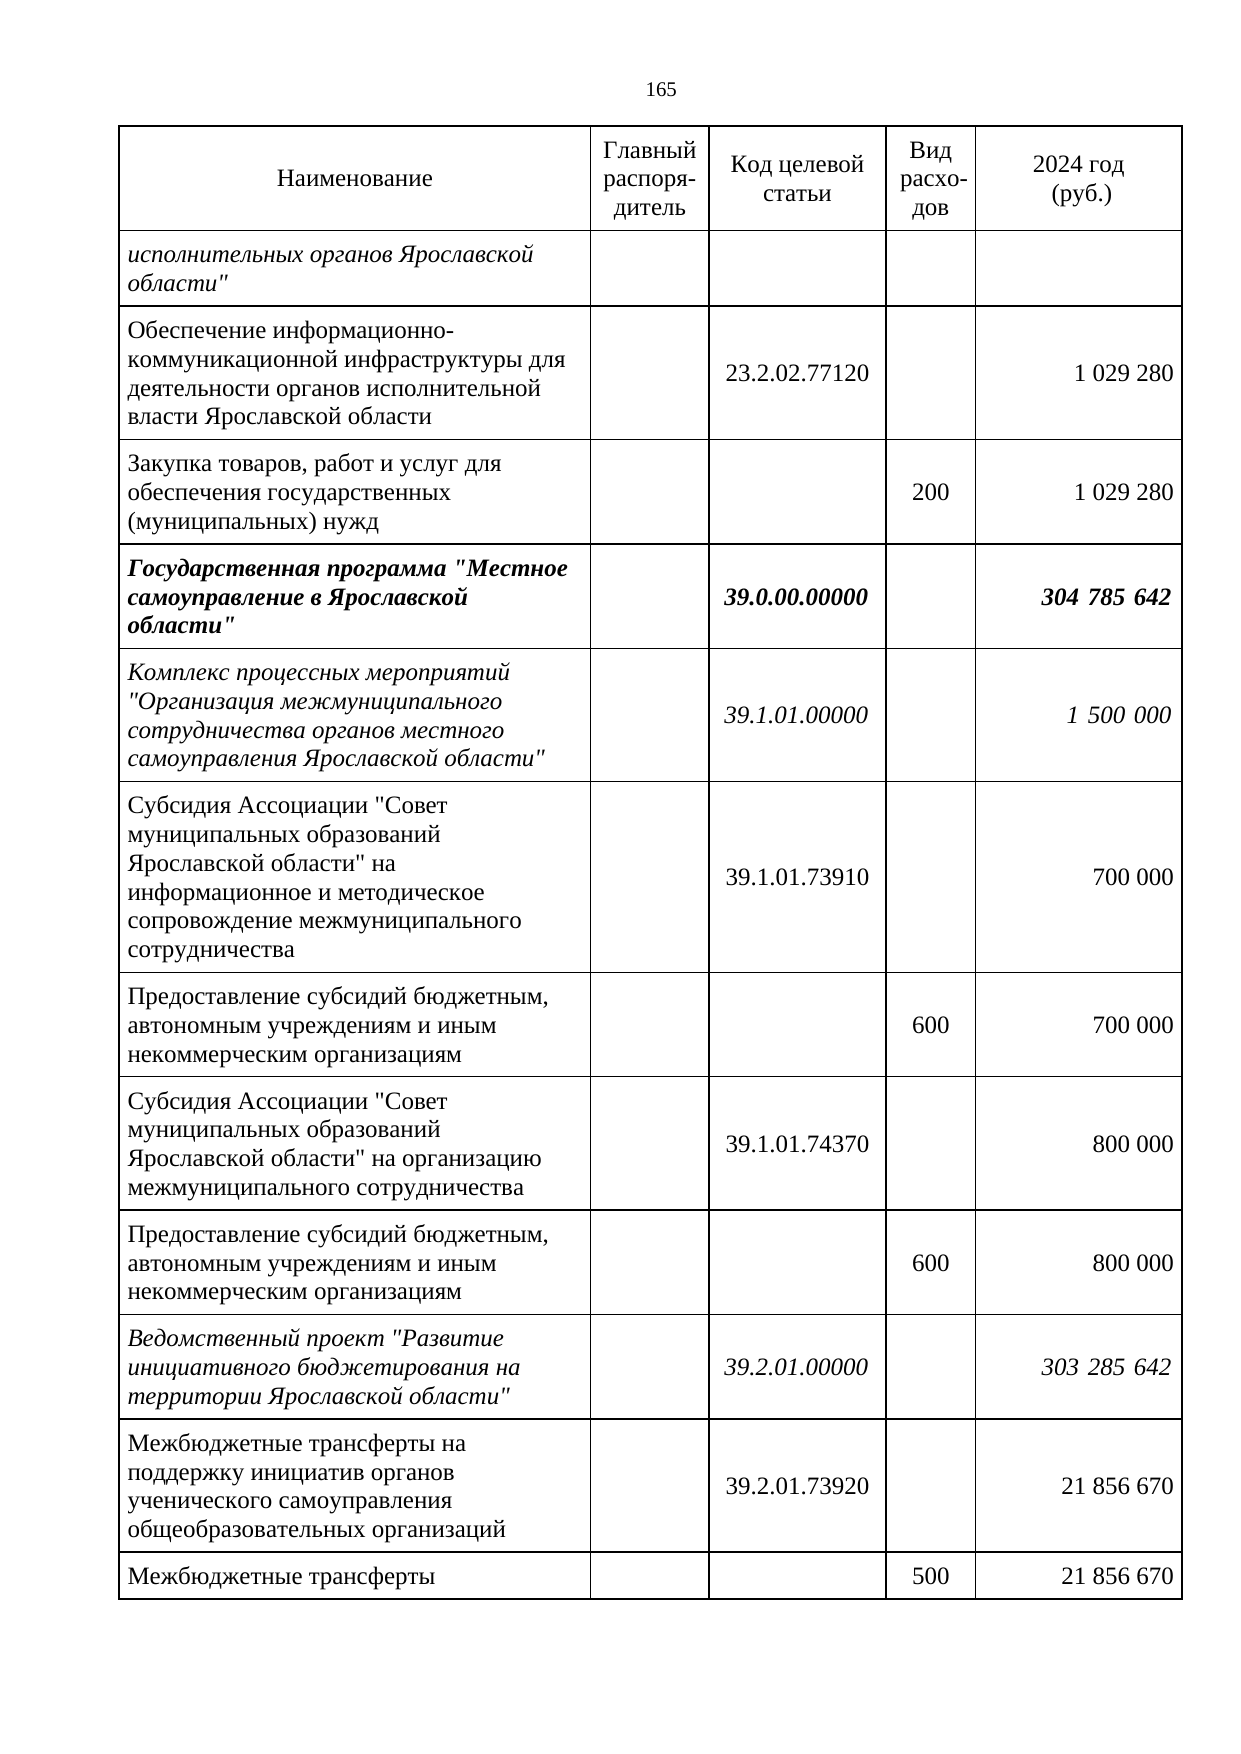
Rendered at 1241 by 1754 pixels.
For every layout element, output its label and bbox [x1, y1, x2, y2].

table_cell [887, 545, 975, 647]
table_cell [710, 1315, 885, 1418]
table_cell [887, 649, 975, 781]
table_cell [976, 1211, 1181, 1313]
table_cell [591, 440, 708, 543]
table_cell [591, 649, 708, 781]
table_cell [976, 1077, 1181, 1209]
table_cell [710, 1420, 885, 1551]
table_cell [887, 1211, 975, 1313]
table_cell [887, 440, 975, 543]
table_header [887, 127, 975, 229]
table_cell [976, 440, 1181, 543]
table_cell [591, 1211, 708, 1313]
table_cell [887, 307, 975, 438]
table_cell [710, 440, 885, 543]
table_header [120, 127, 590, 229]
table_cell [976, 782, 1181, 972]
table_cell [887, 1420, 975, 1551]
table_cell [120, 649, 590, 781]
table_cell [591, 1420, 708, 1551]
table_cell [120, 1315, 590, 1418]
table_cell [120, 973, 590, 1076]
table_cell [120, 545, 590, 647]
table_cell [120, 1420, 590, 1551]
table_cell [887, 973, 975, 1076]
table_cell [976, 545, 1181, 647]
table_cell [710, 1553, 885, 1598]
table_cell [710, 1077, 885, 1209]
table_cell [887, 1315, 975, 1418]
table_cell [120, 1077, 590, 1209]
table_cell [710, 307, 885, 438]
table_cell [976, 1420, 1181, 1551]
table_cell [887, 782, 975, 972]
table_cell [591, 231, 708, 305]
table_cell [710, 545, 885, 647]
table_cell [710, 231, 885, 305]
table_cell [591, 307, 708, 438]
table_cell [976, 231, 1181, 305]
table_header [710, 127, 885, 229]
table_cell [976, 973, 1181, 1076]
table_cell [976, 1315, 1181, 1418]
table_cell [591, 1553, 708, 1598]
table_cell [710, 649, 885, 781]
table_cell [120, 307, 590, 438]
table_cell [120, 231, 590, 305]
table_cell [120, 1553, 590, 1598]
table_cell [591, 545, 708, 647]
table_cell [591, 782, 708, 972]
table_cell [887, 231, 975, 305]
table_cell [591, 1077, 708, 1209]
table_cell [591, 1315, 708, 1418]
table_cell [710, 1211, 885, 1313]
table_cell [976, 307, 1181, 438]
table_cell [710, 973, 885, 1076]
table_header [976, 127, 1181, 229]
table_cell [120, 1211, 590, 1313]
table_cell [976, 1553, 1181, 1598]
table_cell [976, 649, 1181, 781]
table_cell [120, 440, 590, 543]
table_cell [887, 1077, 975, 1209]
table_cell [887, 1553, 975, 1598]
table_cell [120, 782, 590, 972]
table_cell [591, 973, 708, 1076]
table_header [591, 127, 708, 229]
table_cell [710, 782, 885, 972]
